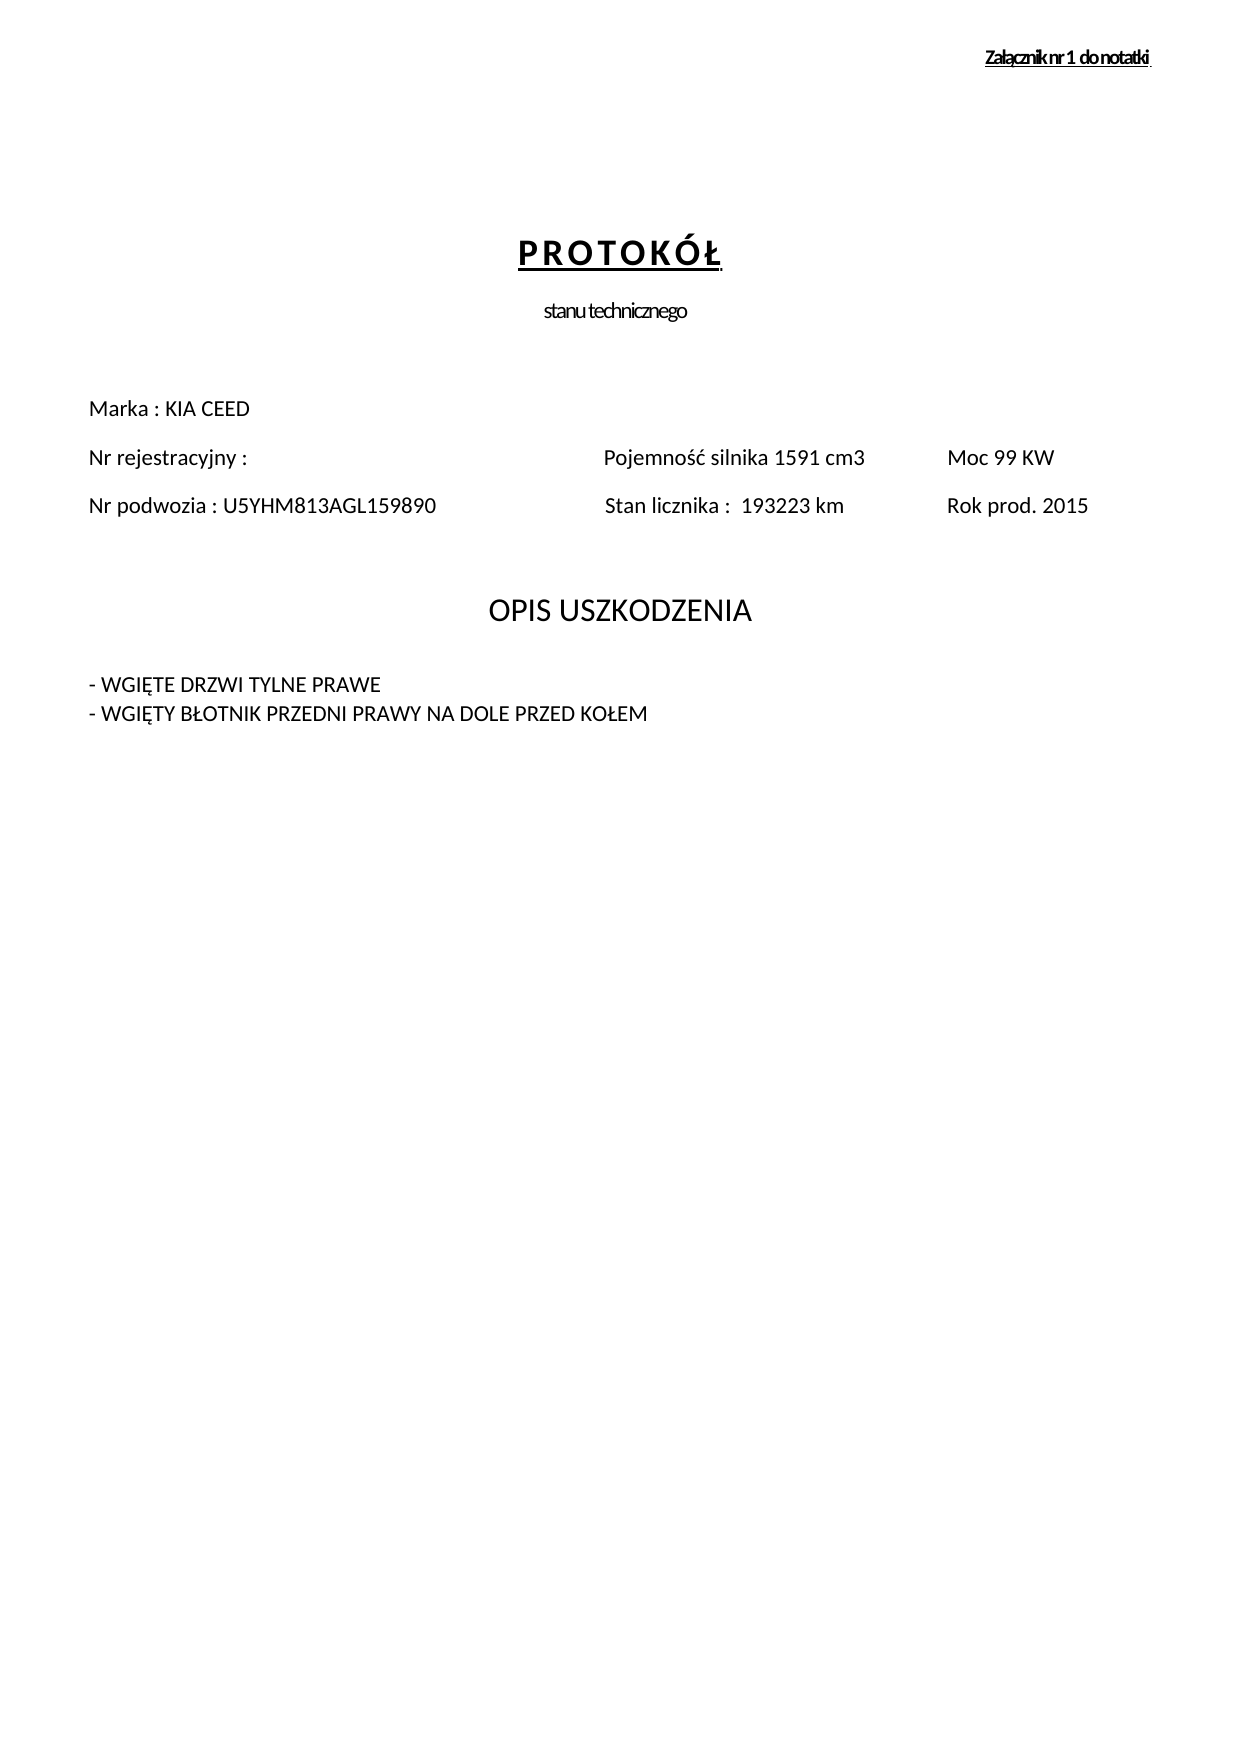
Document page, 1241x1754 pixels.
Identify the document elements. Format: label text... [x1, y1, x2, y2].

text Nr podwozia : U5YHM813AGL159890 Stan licznika : 193223 km Rok prod. 2015 [89, 491, 1152, 519]
text OPIS USZKODZENIA [89, 589, 1152, 630]
text stanu technicznego [531, 296, 1152, 324]
text - WGIĘTY BŁOTNIK PRZEDNI PRAWY NA DOLE PRZED KOŁEM [89, 699, 1152, 727]
text Nr rejestracyjny : Pojemność silnika 1591 cm3 Moc 99 KW [89, 443, 1152, 471]
text - WGIĘTE DRZWI TYLNE PRAWE [89, 671, 1152, 699]
text P R O T O K Ó Ł [89, 229, 1152, 275]
text Załącznik nr 1 do notatki [89, 44, 1152, 70]
text Marka : KIA CEED [89, 394, 1152, 422]
